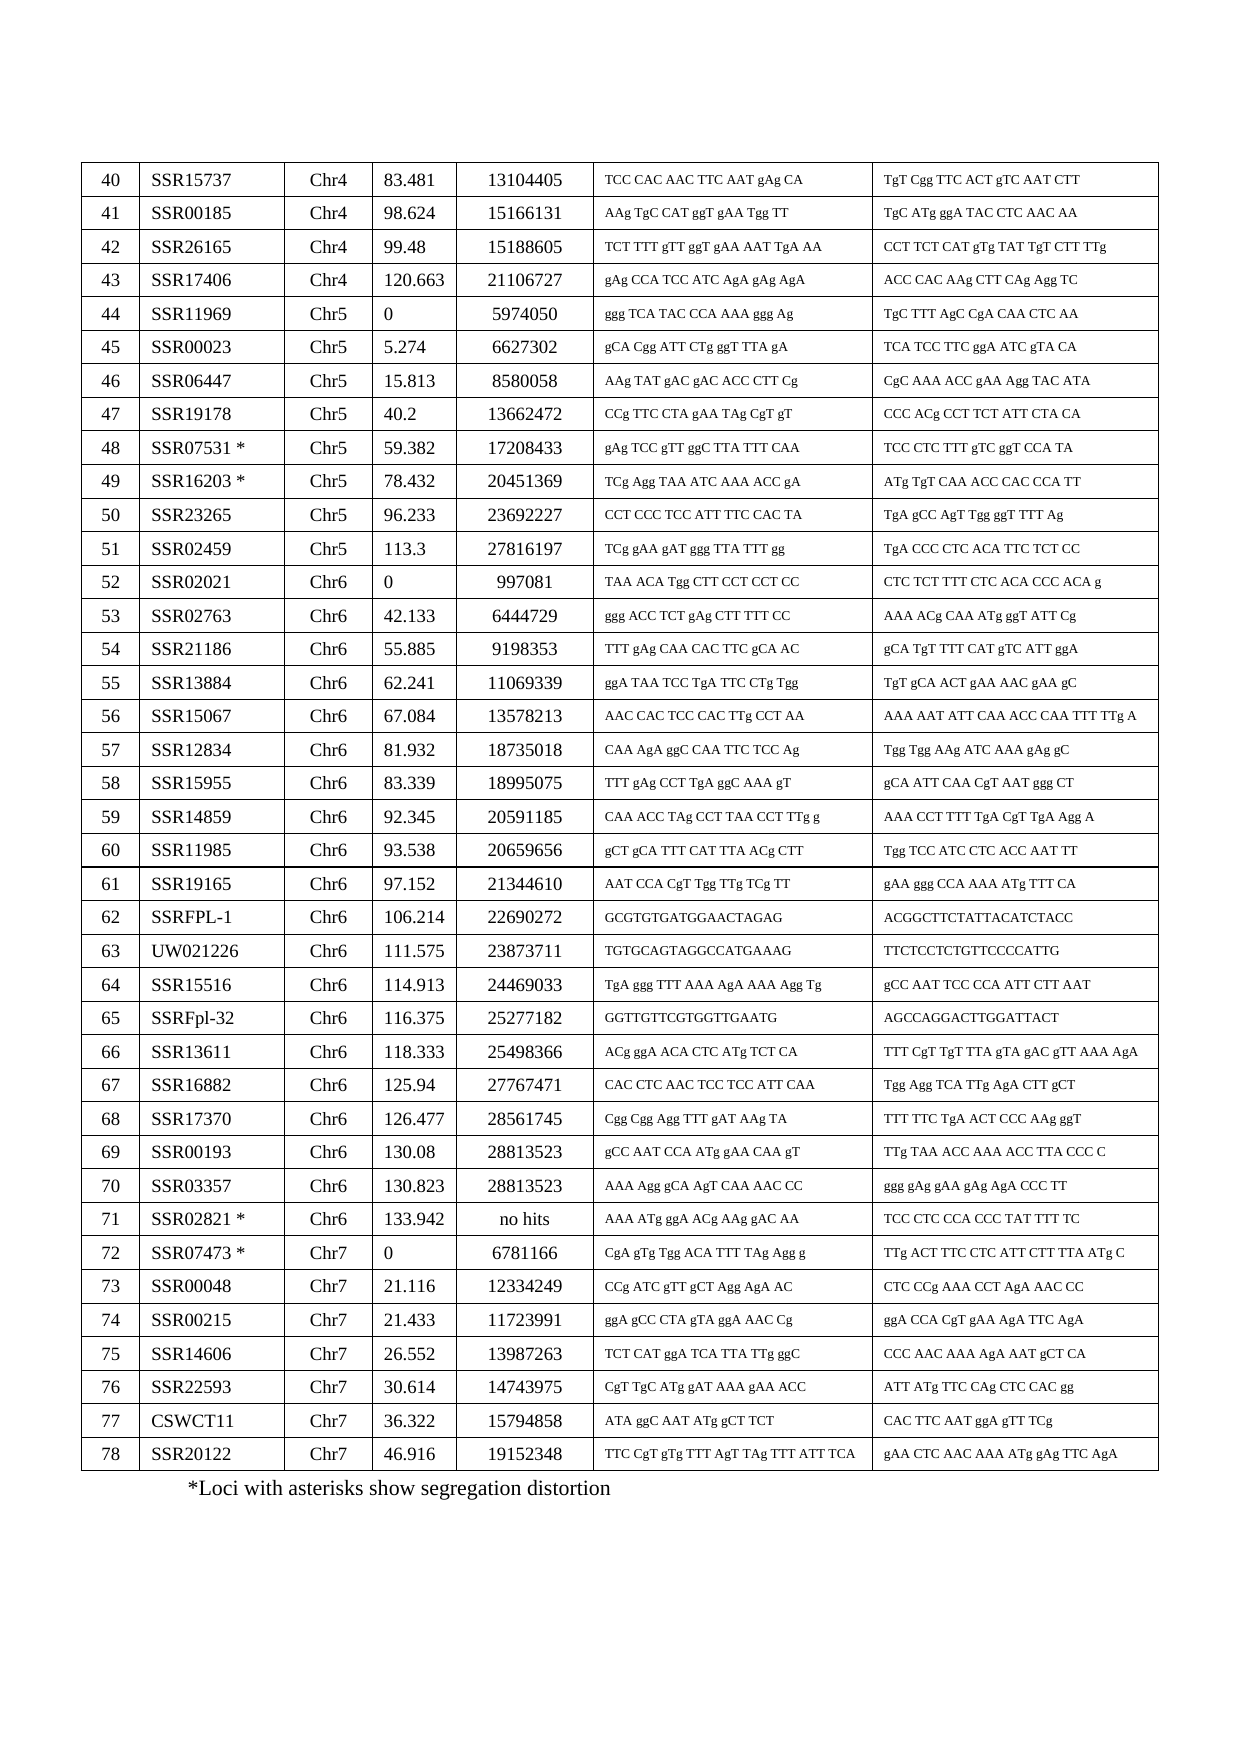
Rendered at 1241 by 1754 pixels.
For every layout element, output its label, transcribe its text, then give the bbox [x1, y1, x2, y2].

table_cell SSR11985 [140, 834, 284, 866]
table_cell SSR12834 [140, 733, 284, 766]
table_cell TCg gAA gAT ggg TTA TTT gg [594, 532, 872, 564]
table_cell SSR14606 [140, 1337, 284, 1369]
table_cell SSR26165 [140, 230, 284, 263]
table_cell TgA gCC AgT Tgg ggT TTT Ag [873, 499, 1158, 531]
table_cell 6781166 [457, 1236, 593, 1269]
table_cell 55.885 [373, 633, 456, 665]
table_cell 78 [82, 1438, 139, 1470]
table_cell 62.241 [373, 666, 456, 699]
table_cell 36.322 [373, 1404, 456, 1437]
table_cell 64 [82, 968, 139, 1001]
table_cell 69 [82, 1136, 139, 1168]
table_cell TgT Cgg TTC ACT gTC AAT CTT [873, 163, 1158, 196]
table_cell Chr6 [285, 968, 372, 1001]
table_cell 111.575 [373, 935, 456, 967]
table_cell 42 [82, 230, 139, 263]
table_cell 81.932 [373, 733, 456, 766]
table_cell Chr4 [285, 230, 372, 263]
table_cell Chr6 [285, 1069, 372, 1101]
table_cell 70 [82, 1169, 139, 1202]
table_cell SSR07531 * [140, 431, 284, 464]
table_cell 46.916 [373, 1438, 456, 1470]
table_cell SSRFpl-32 [140, 1002, 284, 1034]
table_cell 53 [82, 599, 139, 632]
table_cell Chr5 [285, 532, 372, 564]
table_cell Chr6 [285, 1102, 372, 1135]
table_cell Chr6 [285, 1035, 372, 1068]
table_cell Chr6 [285, 800, 372, 833]
table_cell 21106727 [457, 264, 593, 296]
table_cell 21.116 [373, 1270, 456, 1302]
table_cell SSR00193 [140, 1136, 284, 1168]
table_cell Chr6 [285, 566, 372, 598]
table_cell 20591185 [457, 800, 593, 833]
table_cell 44 [82, 297, 139, 330]
table_cell 17208433 [457, 431, 593, 464]
table_cell 9198353 [457, 633, 593, 665]
table_cell ACC CAC AAg CTT CAg Agg TC [873, 264, 1158, 296]
table_cell Chr7 [285, 1270, 372, 1302]
table_cell 113.3 [373, 532, 456, 564]
table_cell ggA TAA TCC TgA TTC CTg Tgg [594, 666, 872, 699]
table_cell CCg ATC gTT gCT Agg AgA AC [594, 1270, 872, 1302]
table_cell 54 [82, 633, 139, 665]
table_cell 40.2 [373, 398, 456, 430]
table_cell 48 [82, 431, 139, 464]
table_cell 130.08 [373, 1136, 456, 1168]
table_cell 71 [82, 1203, 139, 1235]
table_cell SSR15067 [140, 700, 284, 732]
table_cell Chr7 [285, 1337, 372, 1369]
table_cell 11069339 [457, 666, 593, 699]
table_cell 11723991 [457, 1304, 593, 1336]
table_cell 68 [82, 1102, 139, 1135]
table_cell 72 [82, 1236, 139, 1269]
table_cell TCC CTC CCA CCC TAT TTT TC [873, 1203, 1158, 1235]
table_cell gCC AAT TCC CCA ATT CTT AAT [873, 968, 1158, 1001]
table_cell Chr7 [285, 1404, 372, 1437]
table_cell Chr5 [285, 297, 372, 330]
table_cell 0 [373, 566, 456, 598]
table_cell Chr6 [285, 834, 372, 866]
table_cell 76 [82, 1371, 139, 1403]
table_cell SSR00215 [140, 1304, 284, 1336]
table_cell SSR22593 [140, 1371, 284, 1403]
table_cell Chr6 [285, 1169, 372, 1202]
table_cell SSR16882 [140, 1069, 284, 1101]
table_cell CAC TTC AAT ggA gTT TCg [873, 1404, 1158, 1437]
table_cell 56 [82, 700, 139, 732]
table_cell GCGTGTGATGGAACTAGAG [594, 901, 872, 933]
table_cell Chr6 [285, 1203, 372, 1235]
table_cell 93.538 [373, 834, 456, 866]
table_cell 49 [82, 465, 139, 497]
table_cell 83.339 [373, 767, 456, 799]
table_cell SSR00048 [140, 1270, 284, 1302]
table_cell 120.663 [373, 264, 456, 296]
table_cell 78.432 [373, 465, 456, 497]
table_cell Chr4 [285, 264, 372, 296]
table_cell 28813523 [457, 1169, 593, 1202]
table_cell CCC ACg CCT TCT ATT CTA CA [873, 398, 1158, 430]
table_cell SSR19178 [140, 398, 284, 430]
table_cell TCT CAT ggA TCA TTA TTg ggC [594, 1337, 872, 1369]
table_cell SSR21186 [140, 633, 284, 665]
table_cell 61 [82, 868, 139, 900]
table_cell 59 [82, 800, 139, 833]
table_cell AAA CCT TTT TgA CgT TgA Agg A [873, 800, 1158, 833]
table_cell ACg ggA ACA CTC ATg TCT CA [594, 1035, 872, 1068]
table_cell 30.614 [373, 1371, 456, 1403]
table_cell UW021226 [140, 935, 284, 967]
table_cell SSR17370 [140, 1102, 284, 1135]
table_cell SSR02021 [140, 566, 284, 598]
table_cell SSR15955 [140, 767, 284, 799]
table_cell Chr6 [285, 1002, 372, 1034]
table_cell 41 [82, 197, 139, 229]
table_cell Tgg Agg TCA TTg AgA CTT gCT [873, 1069, 1158, 1101]
table_cell SSR15516 [140, 968, 284, 1001]
table_cell gCC AAT CCA ATg gAA CAA gT [594, 1136, 872, 1168]
table_cell 14743975 [457, 1371, 593, 1403]
table_cell 66 [82, 1035, 139, 1068]
table_cell 46 [82, 364, 139, 397]
table_cell 51 [82, 532, 139, 564]
table_cell TCT TTT gTT ggT gAA AAT TgA AA [594, 230, 872, 263]
table_cell Chr4 [285, 197, 372, 229]
table_cell SSR11969 [140, 297, 284, 330]
table_cell gCA TgT TTT CAT gTC ATT ggA [873, 633, 1158, 665]
table_cell CSWCT11 [140, 1404, 284, 1437]
table_cell ggg TCA TAC CCA AAA ggg Ag [594, 297, 872, 330]
table_cell SSR19165 [140, 868, 284, 900]
table_cell SSR07473 * [140, 1236, 284, 1269]
table_cell 5.274 [373, 331, 456, 363]
table_cell CgC AAA ACC gAA Agg TAC ATA [873, 364, 1158, 397]
table_cell 57 [82, 733, 139, 766]
table_cell ggg ACC TCT gAg CTT TTT CC [594, 599, 872, 632]
table_cell Chr6 [285, 767, 372, 799]
table_cell CAA AgA ggC CAA TTC TCC Ag [594, 733, 872, 766]
table_cell AAC CAC TCC CAC TTg CCT AA [594, 700, 872, 732]
table_cell 75 [82, 1337, 139, 1369]
table_cell CAC CTC AAC TCC TCC ATT CAA [594, 1069, 872, 1101]
table_cell 8580058 [457, 364, 593, 397]
table_cell 55 [82, 666, 139, 699]
table_cell gCA ATT CAA CgT AAT ggg CT [873, 767, 1158, 799]
table_cell 28561745 [457, 1102, 593, 1135]
table_cell AAT CCA CgT Tgg TTg TCg TT [594, 868, 872, 900]
table_cell AAA ACg CAA ATg ggT ATT Cg [873, 599, 1158, 632]
table_cell AAg TgC CAT ggT gAA Tgg TT [594, 197, 872, 229]
table_cell 73 [82, 1270, 139, 1302]
table_cell CAA ACC TAg CCT TAA CCT TTg g [594, 800, 872, 833]
table_cell SSR06447 [140, 364, 284, 397]
table_cell ATT ATg TTC CAg CTC CAC gg [873, 1371, 1158, 1403]
table_cell AAA ATg ggA ACg AAg gAC AA [594, 1203, 872, 1235]
table_cell TAA ACA Tgg CTT CCT CCT CC [594, 566, 872, 598]
table_cell Chr5 [285, 499, 372, 531]
table_cell TCC CTC TTT gTC ggT CCA TA [873, 431, 1158, 464]
table_cell Cgg Cgg Agg TTT gAT AAg TA [594, 1102, 872, 1135]
table_cell ACGGCTTCTATTACATCTACC [873, 901, 1158, 933]
table_cell Chr5 [285, 465, 372, 497]
table_cell SSR15737 [140, 163, 284, 196]
table_cell TgC ATg ggA TAC CTC AAC AA [873, 197, 1158, 229]
table_cell Chr5 [285, 331, 372, 363]
table_cell SSR02821 * [140, 1203, 284, 1235]
table_cell Chr5 [285, 431, 372, 464]
table_cell Tgg Tgg AAg ATC AAA gAg gC [873, 733, 1158, 766]
table_cell TgA ggg TTT AAA AgA AAA Agg Tg [594, 968, 872, 1001]
table_cell CCT CCC TCC ATT TTC CAC TA [594, 499, 872, 531]
table_cell 106.214 [373, 901, 456, 933]
table_cell 65 [82, 1002, 139, 1034]
table_cell 6627302 [457, 331, 593, 363]
table_cell SSRFPL-1 [140, 901, 284, 933]
table_cell 42.133 [373, 599, 456, 632]
table_cell 13987263 [457, 1337, 593, 1369]
table_cell 96.233 [373, 499, 456, 531]
table_cell SSR02459 [140, 532, 284, 564]
table_cell CCT TCT CAT gTg TAT TgT CTT TTg [873, 230, 1158, 263]
table_cell TTg ACT TTC CTC ATT CTT TTA ATg C [873, 1236, 1158, 1269]
table_cell TTT gAg CAA CAC TTC gCA AC [594, 633, 872, 665]
table_cell 74 [82, 1304, 139, 1336]
table_cell 45 [82, 331, 139, 363]
table_cell 23692227 [457, 499, 593, 531]
table_cell 67.084 [373, 700, 456, 732]
table_cell ggA gCC CTA gTA ggA AAC Cg [594, 1304, 872, 1336]
table_cell AAA AAT ATT CAA ACC CAA TTT TTg A [873, 700, 1158, 732]
table_cell 13578213 [457, 700, 593, 732]
table_cell 116.375 [373, 1002, 456, 1034]
table_cell Chr6 [285, 599, 372, 632]
table_cell 23873711 [457, 935, 593, 967]
table_cell TTCTCCTCTGTTCCCCATTG [873, 935, 1158, 967]
table_cell TCA TCC TTC ggA ATC gTA CA [873, 331, 1158, 363]
table_cell 18995075 [457, 767, 593, 799]
table_cell 97.152 [373, 868, 456, 900]
table_cell gCT gCA TTT CAT TTA ACg CTT [594, 834, 872, 866]
table_cell 114.913 [373, 968, 456, 1001]
table_cell 62 [82, 901, 139, 933]
table_cell AAA Agg gCA AgT CAA AAC CC [594, 1169, 872, 1202]
text *Loci with asterisks show segregation distortion [187, 1471, 1053, 1504]
table_cell CgT TgC ATg gAT AAA gAA ACC [594, 1371, 872, 1403]
table_cell 40 [82, 163, 139, 196]
table_cell TgT gCA ACT gAA AAC gAA gC [873, 666, 1158, 699]
table_cell SSR00023 [140, 331, 284, 363]
table_cell 133.942 [373, 1203, 456, 1235]
table_cell Chr6 [285, 666, 372, 699]
table_cell 15794858 [457, 1404, 593, 1437]
table_cell Chr6 [285, 733, 372, 766]
table_cell AGCCAGGACTTGGATTACT [873, 1002, 1158, 1034]
table_cell 67 [82, 1069, 139, 1101]
table_cell Chr6 [285, 700, 372, 732]
table_cell CgA gTg Tgg ACA TTT TAg Agg g [594, 1236, 872, 1269]
table_cell gAg TCC gTT ggC TTA TTT CAA [594, 431, 872, 464]
table_cell 50 [82, 499, 139, 531]
table_cell GGTTGTTCGTGGTTGAATG [594, 1002, 872, 1034]
table_cell 77 [82, 1404, 139, 1437]
table_cell no hits [457, 1203, 593, 1235]
table_cell TTT gAg CCT TgA ggC AAA gT [594, 767, 872, 799]
table_cell 25498366 [457, 1035, 593, 1068]
table_cell SSR17406 [140, 264, 284, 296]
table_cell 20659656 [457, 834, 593, 866]
table_cell ggA CCA CgT gAA AgA TTC AgA [873, 1304, 1158, 1336]
table_cell Chr5 [285, 364, 372, 397]
table_cell 15.813 [373, 364, 456, 397]
table_cell gAg CCA TCC ATC AgA gAg AgA [594, 264, 872, 296]
table_cell 47 [82, 398, 139, 430]
table_cell Chr6 [285, 1136, 372, 1168]
table_cell TTT TTC TgA ACT CCC AAg ggT [873, 1102, 1158, 1135]
table_cell 60 [82, 834, 139, 866]
table_cell Chr6 [285, 935, 372, 967]
table_cell SSR20122 [140, 1438, 284, 1470]
table_cell 63 [82, 935, 139, 967]
table_cell SSR02763 [140, 599, 284, 632]
table_cell SSR03357 [140, 1169, 284, 1202]
table_cell 15188605 [457, 230, 593, 263]
table_cell 20451369 [457, 465, 593, 497]
table_cell gCA Cgg ATT CTg ggT TTA gA [594, 331, 872, 363]
table_cell TgA CCC CTC ACA TTC TCT CC [873, 532, 1158, 564]
table_cell 0 [373, 1236, 456, 1269]
table_cell TTT CgT TgT TTA gTA gAC gTT AAA AgA [873, 1035, 1158, 1068]
table_cell 13104405 [457, 163, 593, 196]
table_cell TCg Agg TAA ATC AAA ACC gA [594, 465, 872, 497]
table_cell Chr6 [285, 633, 372, 665]
table_cell 15166131 [457, 197, 593, 229]
table_cell 27816197 [457, 532, 593, 564]
table_cell 52 [82, 566, 139, 598]
table_cell Chr4 [285, 163, 372, 196]
table_cell 59.382 [373, 431, 456, 464]
table_cell Chr7 [285, 1236, 372, 1269]
table_cell SSR14859 [140, 800, 284, 833]
table_cell 125.94 [373, 1069, 456, 1101]
table_cell 99.48 [373, 230, 456, 263]
table_cell Chr7 [285, 1438, 372, 1470]
table_cell CCg TTC CTA gAA TAg CgT gT [594, 398, 872, 430]
table_cell TgC TTT AgC CgA CAA CTC AA [873, 297, 1158, 330]
table_cell CTC TCT TTT CTC ACA CCC ACA g [873, 566, 1158, 598]
table_cell 24469033 [457, 968, 593, 1001]
table_cell 21344610 [457, 868, 593, 900]
table_cell 92.345 [373, 800, 456, 833]
table_cell 5974050 [457, 297, 593, 330]
table_cell 118.333 [373, 1035, 456, 1068]
table_cell 22690272 [457, 901, 593, 933]
table_cell 26.552 [373, 1337, 456, 1369]
table_cell 83.481 [373, 163, 456, 196]
table_cell CTC CCg AAA CCT AgA AAC CC [873, 1270, 1158, 1302]
table_cell TTg TAA ACC AAA ACC TTA CCC C [873, 1136, 1158, 1168]
table_cell 0 [373, 297, 456, 330]
table_cell 13662472 [457, 398, 593, 430]
table_cell ATA ggC AAT ATg gCT TCT [594, 1404, 872, 1437]
table_cell 21.433 [373, 1304, 456, 1336]
table_cell 98.624 [373, 197, 456, 229]
table_cell SSR13611 [140, 1035, 284, 1068]
table_cell 43 [82, 264, 139, 296]
table_cell 997081 [457, 566, 593, 598]
table_cell Chr6 [285, 868, 372, 900]
table_cell 28813523 [457, 1136, 593, 1168]
table_cell SSR13884 [140, 666, 284, 699]
table_cell Chr7 [285, 1371, 372, 1403]
table_cell Chr5 [285, 398, 372, 430]
table_cell gAA CTC AAC AAA ATg gAg TTC AgA [873, 1438, 1158, 1470]
table_cell 25277182 [457, 1002, 593, 1034]
table_cell 18735018 [457, 733, 593, 766]
table_cell CCC AAC AAA AgA AAT gCT CA [873, 1337, 1158, 1369]
table_cell 12334249 [457, 1270, 593, 1302]
table_cell gAA ggg CCA AAA ATg TTT CA [873, 868, 1158, 900]
table_cell 27767471 [457, 1069, 593, 1101]
table_cell Chr7 [285, 1304, 372, 1336]
table_cell 19152348 [457, 1438, 593, 1470]
table_cell TCC CAC AAC TTC AAT gAg CA [594, 163, 872, 196]
table_cell ggg gAg gAA gAg AgA CCC TT [873, 1169, 1158, 1202]
table_cell ATg TgT CAA ACC CAC CCA TT [873, 465, 1158, 497]
table_cell TGTGCAGTAGGCCATGAAAG [594, 935, 872, 967]
table_cell 58 [82, 767, 139, 799]
table_cell 130.823 [373, 1169, 456, 1202]
table_cell 6444729 [457, 599, 593, 632]
table_cell SSR00185 [140, 197, 284, 229]
table_cell TTC CgT gTg TTT AgT TAg TTT ATT TCA [594, 1438, 872, 1470]
table_cell Tgg TCC ATC CTC ACC AAT TT [873, 834, 1158, 866]
table_cell AAg TAT gAC gAC ACC CTT Cg [594, 364, 872, 397]
table_cell SSR16203 * [140, 465, 284, 497]
table_cell 126.477 [373, 1102, 456, 1135]
table_cell SSR23265 [140, 499, 284, 531]
table_cell Chr6 [285, 901, 372, 933]
